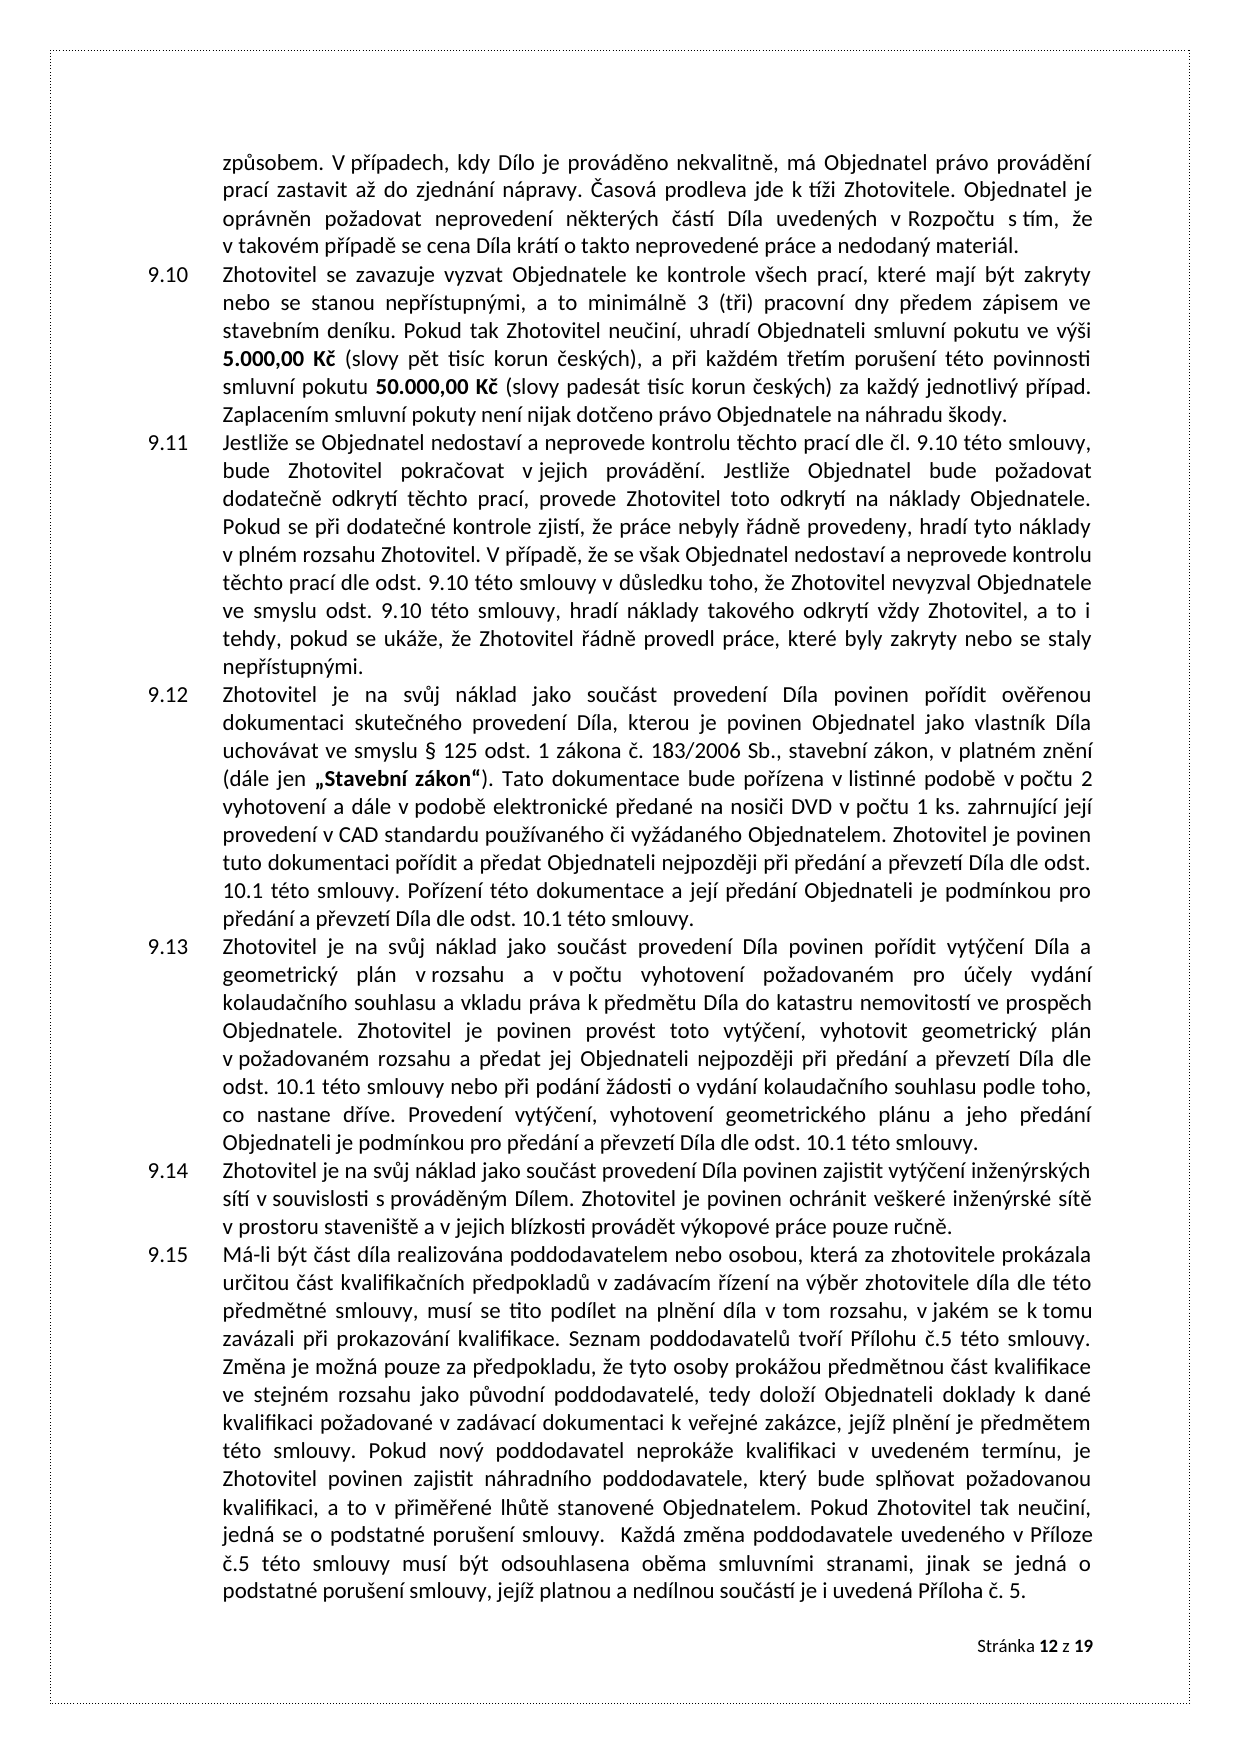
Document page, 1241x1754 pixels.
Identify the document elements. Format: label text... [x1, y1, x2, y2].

list Jestliže se Objednatel nedostaví a neprovede kontrolu těchto prací dle čl. 9.10 této smlouvy, bude Zhotovitel pokračovat v jejich provádění. Jestliže Objednatel bude požadovat dodatečně odkrytí těchto prací, provede Zhotovitel toto odkrytí na náklady Objednatele. Pokud se při dodatečné kontrole zjistí, že práce nebyly řádně provedeny, hradí tyto náklady v plném rozsahu Zhotovitel. V případě, že se však Objednatel nedostaví a neprovede kontrolu těchto prací dle odst. 9.10 této smlouvy v důsledku toho, že Zhotovitel nevyzval Objednatele ve smyslu odst. 9.10 této smlouvy, hradí náklady takového odkrytí vždy Zhotovitel, a to i tehdy, pokud se ukáže, že Zhotovitel řádně provedl práce, které byly zakryty nebo se staly nepřístupnými. [147, 428, 1093, 680]
list Má-li být část díla realizována poddodavatelem nebo osobou, která za zhotovitele prokázala určitou část kvalifikačních předpokladů v zadávacím řízení na výběr zhotovitele díla dle této předmětné smlouvy, musí se tito podílet na plnění díla v tom rozsahu, v jakém se k tomu zavázali při prokazování kvalifikace. Seznam poddodavatelů tvoří Přílohu č.5 této smlouvy. Změna je možná pouze za předpokladu, že tyto osoby prokážou předmětnou část kvalifikace ve stejném rozsahu jako původní poddodavatelé, tedy doloží Objednateli doklady k dané kvalifikaci požadované v zadávací dokumentaci k veřejné zakázce, jejíž plnění je předmětem této smlouvy. Pokud nový poddodavatel neprokáže kvalifikaci v uvedeném termínu, je Zhotovitel povinen zajistit náhradního poddodavatele, který bude splňovat požadovanou kvalifikaci, a to v přiměřené lhůtě stanovené Objednatelem. Pokud Zhotovitel tak neučiní, jedná se o podstatné porušení smlouvy. Každá změna poddodavatele uvedeného v Příloze č.5 této smlouvy musí být odsouhlasena oběma smluvními stranami, jinak se jedná o podstatné porušení smlouvy, jejíž platnou a nedílnou součástí je i uvedená Příloha č. 5. [147, 1240, 1093, 1605]
list Zhotovitel je na svůj náklad jako součást provedení Díla povinen zajistit vytýčení inženýrských sítí v souvislosti s prováděným Dílem. Zhotovitel je povinen ochránit veškeré inženýrské sítě v prostoru staveniště a v jejich blízkosti provádět výkopové práce pouze ručně. [147, 1156, 1093, 1240]
list Zhotovitel se zavazuje vyzvat Objednatele ke kontrole všech prací, které mají být zakryty nebo se stanou nepřístupnými, a to minimálně 3 (tři) pracovní dny předem zápisem ve stavebním deníku. Pokud tak Zhotovitel neučiní, uhradí Objednateli smluvní pokutu ve výši 5.000,00 Kč (slovy pět tisíc korun českých), a při každém třetím porušení této povinnosti smluvní pokutu 50.000,00 Kč (slovy padesát tisíc korun českých) za každý jednotlivý případ. Zaplacením smluvní pokuty není nijak dotčeno právo Objednatele na náhradu škody. [147, 260, 1093, 428]
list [147, 148, 1093, 260]
list Zhotovitel je na svůj náklad jako součást provedení Díla povinen pořídit ověřenou dokumentaci skutečného provedení Díla, kterou je povinen Objednatel jako vlastník Díla uchovávat ve smyslu § 125 odst. 1 zákona č. 183/2006 Sb., stavební zákon, v platném znění (dále jen „Stavební zákon“). Tato dokumentace bude pořízena v listinné podobě v počtu 2 vyhotovení a dále v podobě elektronické předané na nosiči DVD v počtu 1 ks. zahrnující její provedení v CAD standardu používaného či vyžádaného Objednatelem. Zhotovitel je povinen tuto dokumentaci pořídit a předat Objednateli nejpozději při předání a převzetí Díla dle odst. 10.1 této smlouvy. Pořízení této dokumentace a její předání Objednateli je podmínkou pro předání a převzetí Díla dle odst. 10.1 této smlouvy. [147, 680, 1093, 932]
list Zhotovitel je na svůj náklad jako součást provedení Díla povinen pořídit vytýčení Díla a geometrický plán v rozsahu a v počtu vyhotovení požadovaném pro účely vydání kolaudačního souhlasu a vkladu práva k předmětu Díla do katastru nemovitostí ve prospěch Objednatele. Zhotovitel je povinen provést toto vytýčení, vyhotovit geometrický plán v požadovaném rozsahu a předat jej Objednateli nejpozději při předání a převzetí Díla dle odst. 10.1 této smlouvy nebo při podání žádosti o vydání kolaudačního souhlasu podle toho, co nastane dříve. Provedení vytýčení, vyhotovení geometrického plánu a jeho předání Objednateli je podmínkou pro předání a převzetí Díla dle odst. 10.1 této smlouvy. [147, 932, 1093, 1156]
